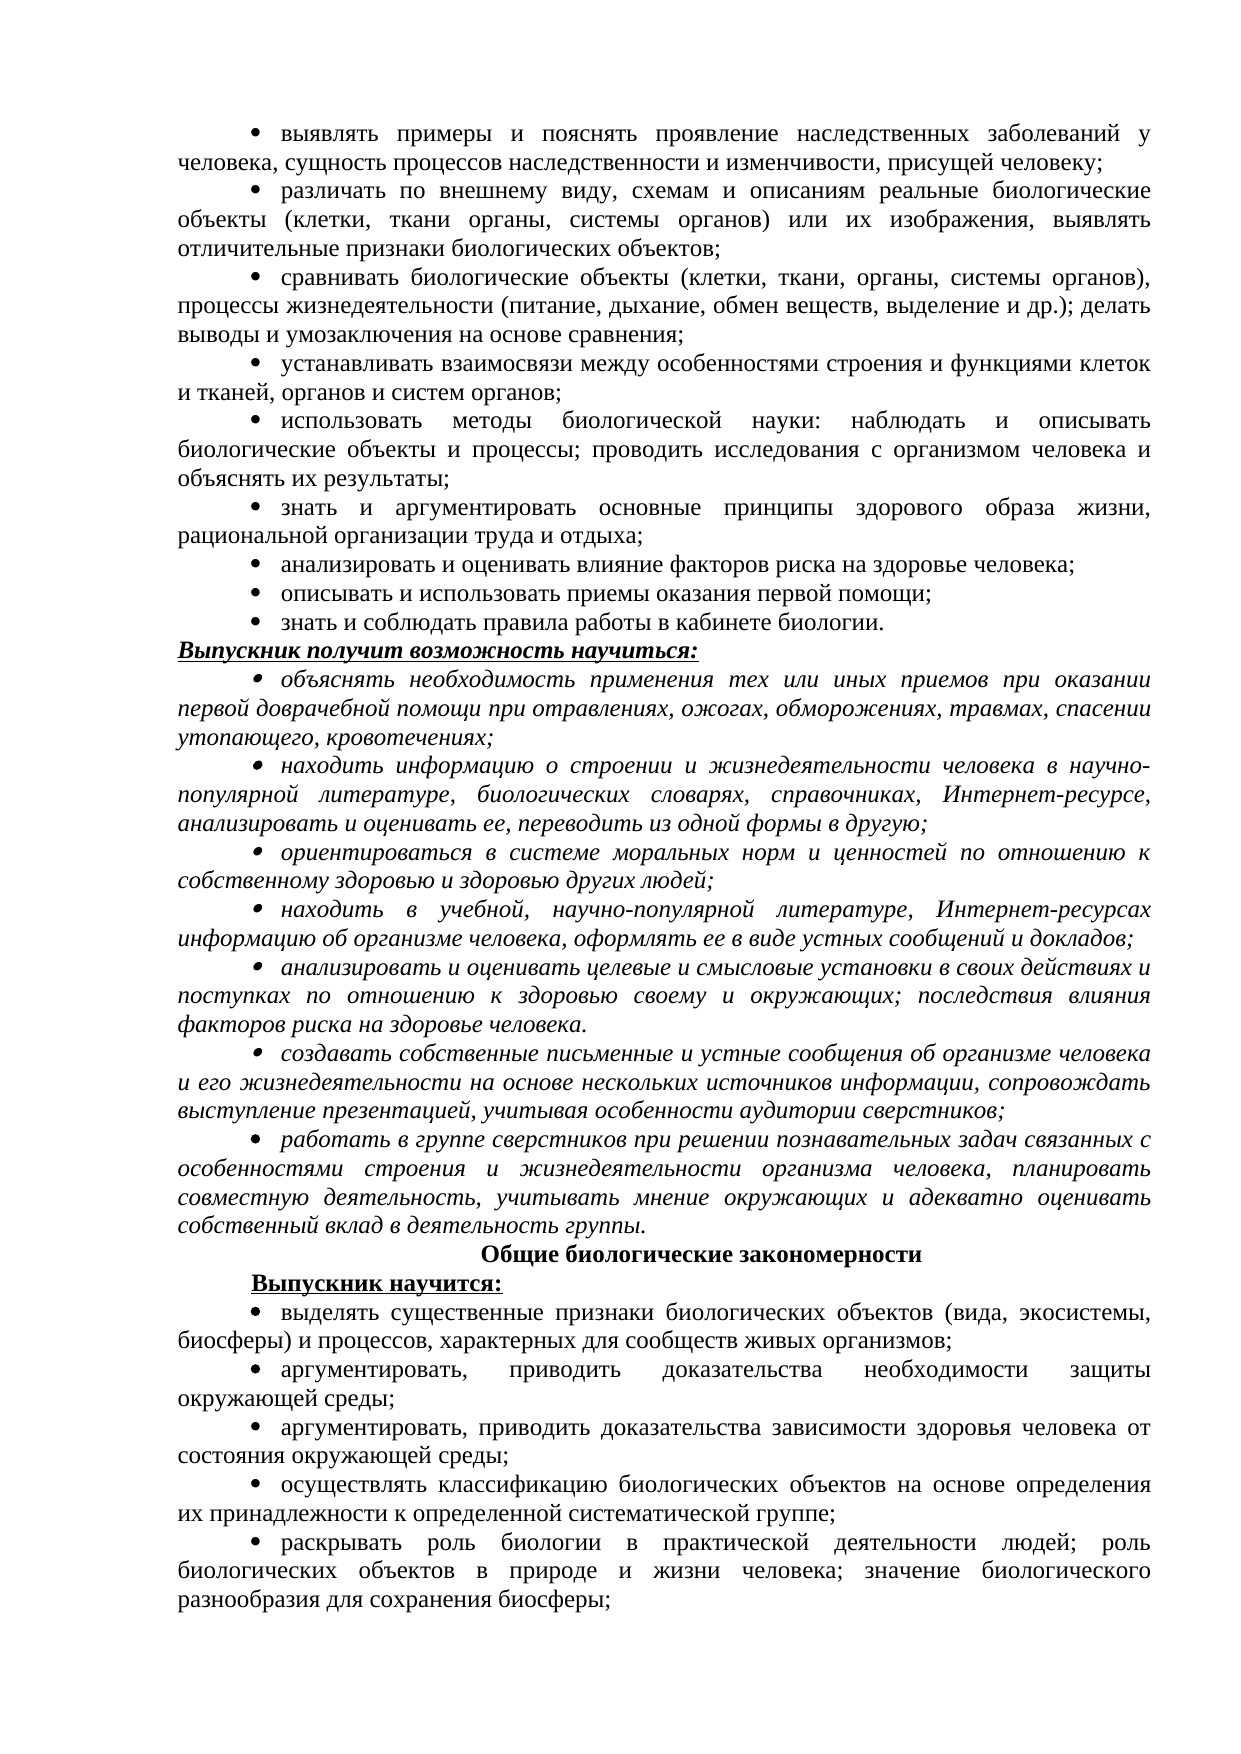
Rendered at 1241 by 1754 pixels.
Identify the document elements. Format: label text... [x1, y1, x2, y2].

list ориентироваться в системе моральных норм и ценностей по отношению к собственному здоровью и здоровью других людей; [177, 837, 1152, 894]
list знать и аргументировать основные принципы здорового образа жизни, рациональной организации труда и отдыха; [177, 492, 1152, 549]
list использовать методы биологической науки: наблюдать и описывать биологические объекты и процессы; проводить исследования с организмом человека и объяснять их результаты; [177, 406, 1152, 492]
list работать в группе сверстников при решении познавательных задач связанных с особенностями строения и жизнедеятельности организма человека, планировать совместную деятельность, учитывать мнение окружающих и адекватно оценивать собственный вклад в деятельность группы. [177, 1124, 1152, 1239]
list знать и соблюдать правила работы в кабинете биологии. [177, 607, 1152, 636]
list аргументировать, приводить доказательства зависимости здоровья человека от состояния окружающей среды; [177, 1412, 1152, 1469]
list различать по внешнему виду, схемам и описаниям реальные биологические объекты (клетки, ткани органы, системы органов) или их изображения, выявлять отличительные признаки биологических объектов; [177, 176, 1152, 262]
list выделять существенные признаки биологических объектов (вида, экосистемы, биосферы) и процессов, характерных для сообществ живых организмов; [177, 1297, 1152, 1354]
list находить информацию о строении и жизнедеятельности человека в научно-популярной литературе, биологических словарях, справочниках, Интернет-ресурсе, анализировать и оценивать ее, переводить из одной формы в другую; [177, 751, 1152, 837]
text Выпускник научится: [177, 1268, 1152, 1297]
list выявлять примеры и пояснять проявление наследственных заболеваний у человека, сущность процессов наследственности и изменчивости, присущей человеку; [177, 118, 1152, 176]
text Общие биологические закономерности [177, 1239, 1152, 1268]
list устанавливать взаимосвязи между особенностями строения и функциями клеток и тканей, органов и систем органов; [177, 348, 1152, 406]
list раскрывать роль биологии в практической деятельности людей; роль биологических объектов в природе и жизни человека; значение биологического разнообразия для сохранения биосферы; [177, 1527, 1152, 1613]
list описывать и использовать приемы оказания первой помощи; [177, 578, 1152, 607]
list находить в учебной, научно-популярной литературе, Интернет-ресурсах информацию об организме человека, оформлять ее в виде устных сообщений и докладов; [177, 894, 1152, 952]
list сравнивать биологические объекты (клетки, ткани, органы, системы органов), процессы жизнедеятельности (питание, дыхание, обмен веществ, выделение и др.); делать выводы и умозаключения на основе сравнения; [177, 262, 1152, 348]
list осуществлять классификацию биологических объектов на основе определения их принадлежности к определенной систематической группе; [177, 1469, 1152, 1527]
list анализировать и оценивать целевые и смысловые установки в своих действиях и поступках по отношению к здоровью своему и окружающих; последствия влияния факторов риска на здоровье человека. [177, 952, 1152, 1038]
list создавать собственные письменные и устные сообщения об организме человека и его жизнедеятельности на основе нескольких источников информации, сопровождать выступление презентацией, учитывая особенности аудитории сверстников; [177, 1038, 1152, 1124]
text Выпускник получит возможность научиться: [177, 636, 1152, 664]
list объяснять необходимость применения тех или иных приемов при оказании первой доврачебной помощи при отравлениях, ожогах, обморожениях, травмах, спасении утопающего, кровотечениях; [177, 664, 1152, 751]
list аргументировать, приводить доказательства необходимости защиты окружающей среды; [177, 1354, 1152, 1412]
list анализировать и оценивать влияние факторов риска на здоровье человека; [177, 549, 1152, 578]
